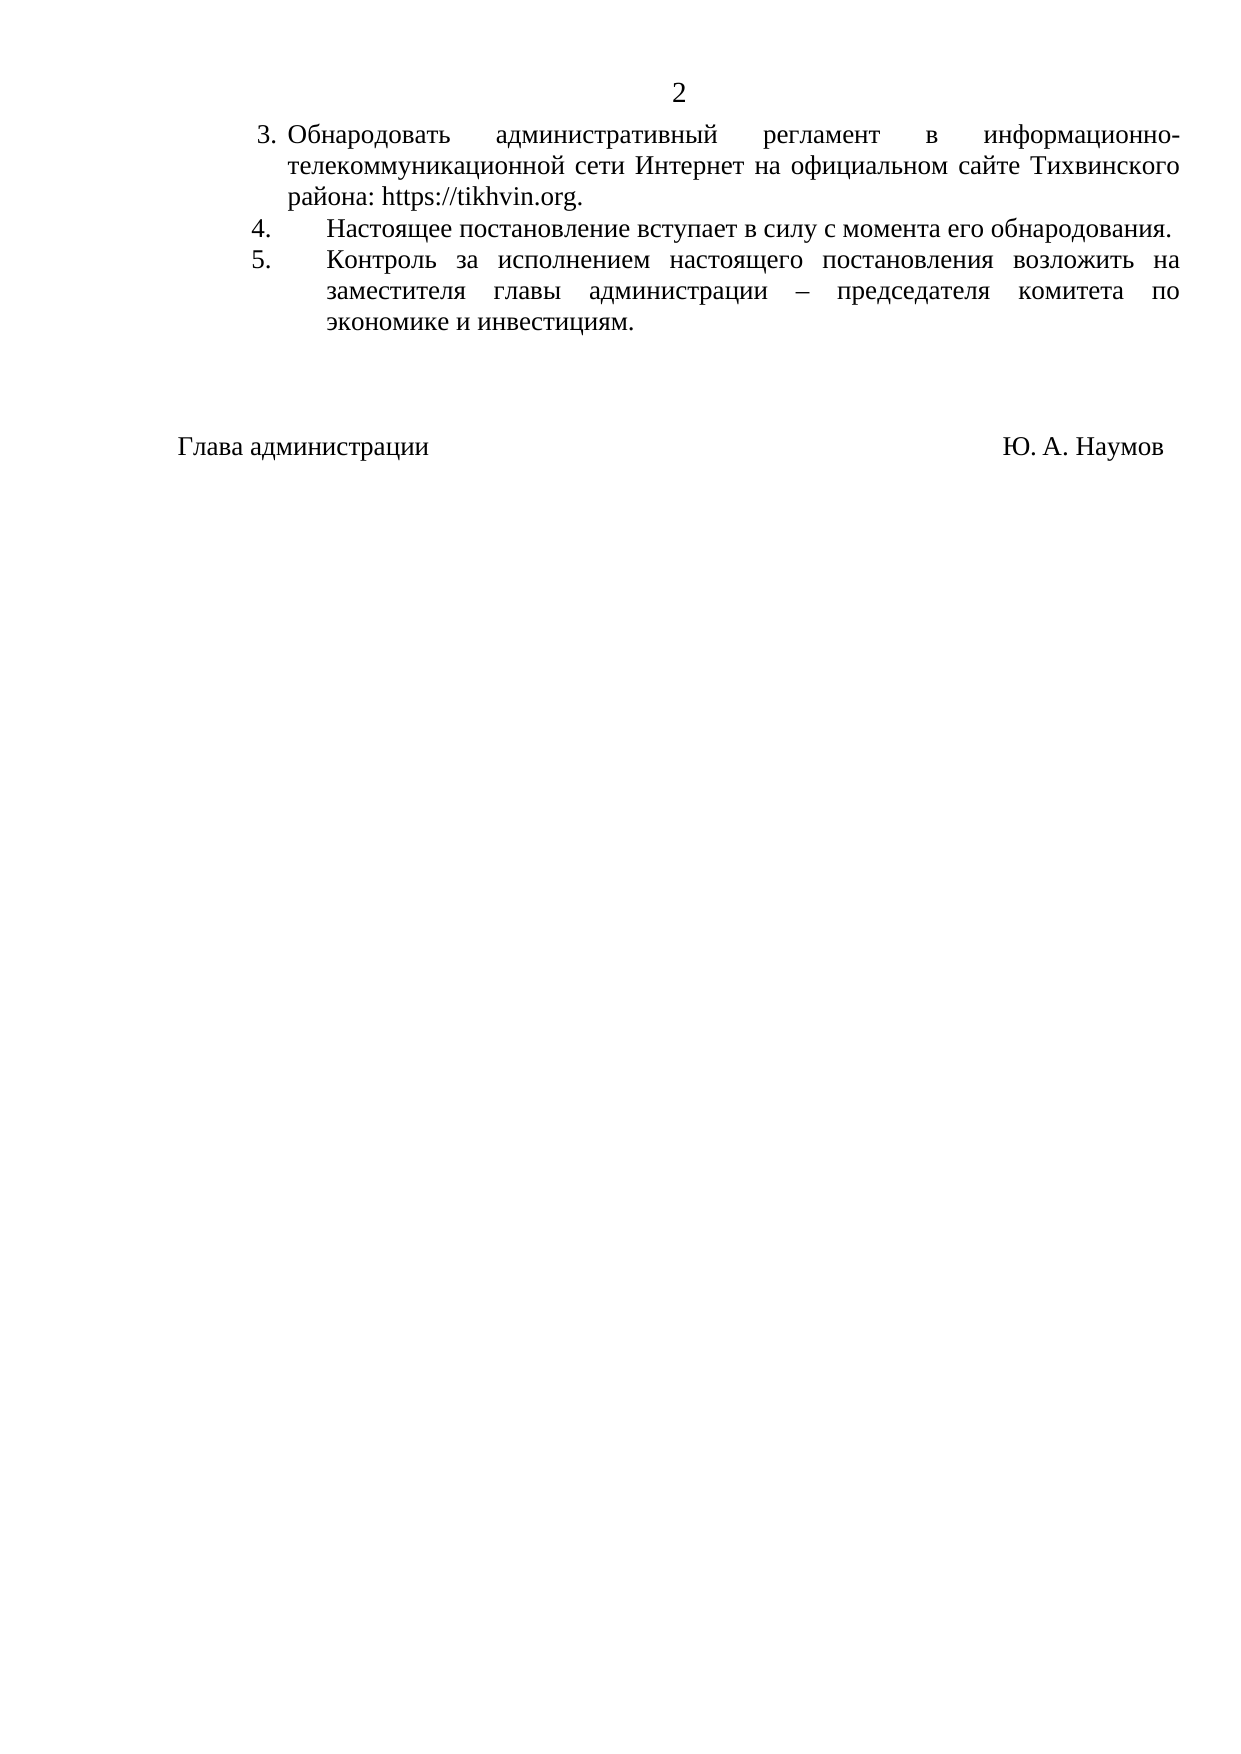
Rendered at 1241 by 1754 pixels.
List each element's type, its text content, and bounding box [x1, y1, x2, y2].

text Глава администрации Ю. А. Наумов [177, 430, 1181, 461]
list Обнародовать административный регламент в информационно-телекоммуникационной сети Интернет на официальном сайте Тихвинского района: https://tikhvin.org. [257, 118, 1181, 212]
list Настоящее постановление вступает в силу с момента его обнародования. [251, 212, 1181, 243]
list Контроль за исполнением настоящего постановления возложить на заместителя главы администрации – председателя комитета по экономике и инвестициям. [251, 243, 1181, 336]
